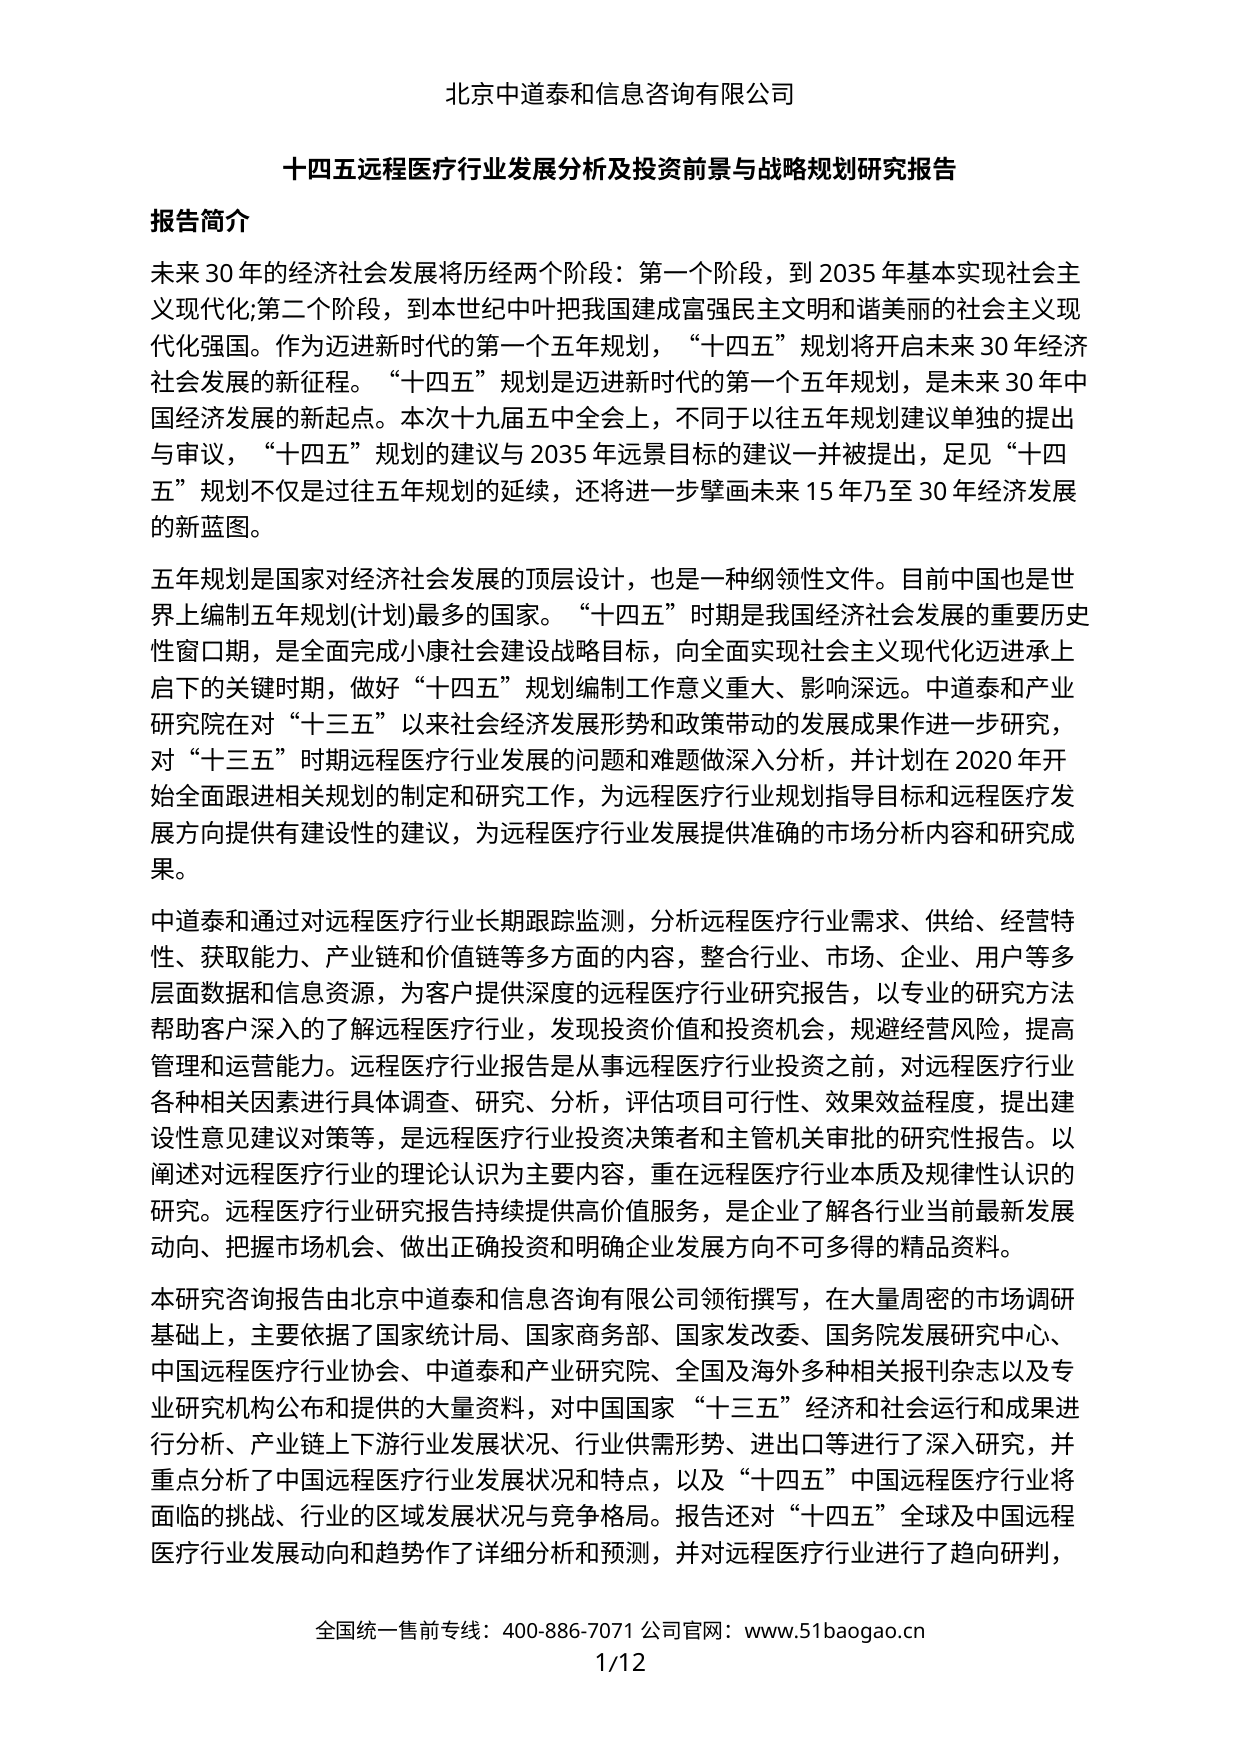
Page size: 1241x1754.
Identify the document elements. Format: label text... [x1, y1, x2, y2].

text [150, 1279, 1090, 1569]
text 未来30年的经济社会发展将历经两个阶段：第一个阶段，到2035年基本实现社会主义现代化;第二个阶段，到本世纪中叶把我国建成富强民主文明和谐美丽的社会主义现代化强国。作为迈进新时代的第一个五年规划，“十四五”规划将开启未来30年经济社会发展的新征程。“十四五”规划是迈进新时代的第一个五年规划，是未来30年中国经济发展的新起点。本次十九届五中全会上，不同于以往五年规划建议单独的提出与审议，“十四五”规划的建议与2035年远景目标的建议一并被提出，足见“十四五”规划不仅是过往五年规划的延续，还将进一步擘画未来15年乃至30年经济发展的新蓝图。 [150, 254, 1090, 544]
text 五年规划是国家对经济社会发展的顶层设计，也是一种纲领性文件。目前中国也是世界上编制五年规划(计划)最多的国家。“十四五”时期是我国经济社会发展的重要历史性窗口期，是全面完成小康社会建设战略目标，向全面实现社会主义现代化迈进承上启下的关键时期，做好“十四五”规划编制工作意义重大、影响深远。中道泰和产业研究院在对“十三五”以来社会经济发展形势和政策带动的发展成果作进一步研究，对“十三五”时期远程医疗行业发展的问题和难题做深入分析，并计划在2020年开始全面跟进相关规划的制定和研究工作，为远程医疗行业规划指导目标和远程医疗发展方向提供有建设性的建议，为远程医疗行业发展提供准确的市场分析内容和研究成果。 [150, 559, 1090, 886]
text 报告简介 [150, 202, 1090, 238]
text 中道泰和通过对远程医疗行业长期跟踪监测，分析远程医疗行业需求、供给、经营特性、获取能力、产业链和价值链等多方面的内容，整合行业、市场、企业、用户等多层面数据和信息资源，为客户提供深度的远程医疗行业研究报告，以专业的研究方法帮助客户深入的了解远程医疗行业，发现投资价值和投资机会，规避经营风险，提高管理和运营能力。远程医疗行业报告是从事远程医疗行业投资之前，对远程医疗行业各种相关因素进行具体调查、研究、分析，评估项目可行性、效果效益程度，提出建设性意见建议对策等，是远程医疗行业投资决策者和主管机关审批的研究性报告。以阐述对远程医疗行业的理论认识为主要内容，重在远程医疗行业本质及规律性认识的研究。远程医疗行业研究报告持续提供高价值服务，是企业了解各行业当前最新发展动向、把握市场机会、做出正确投资和明确企业发展方向不可多得的精品资料。 [150, 901, 1090, 1264]
text 十四五远程医疗行业发展分析及投资前景与战略规划研究报告 [150, 150, 1090, 186]
